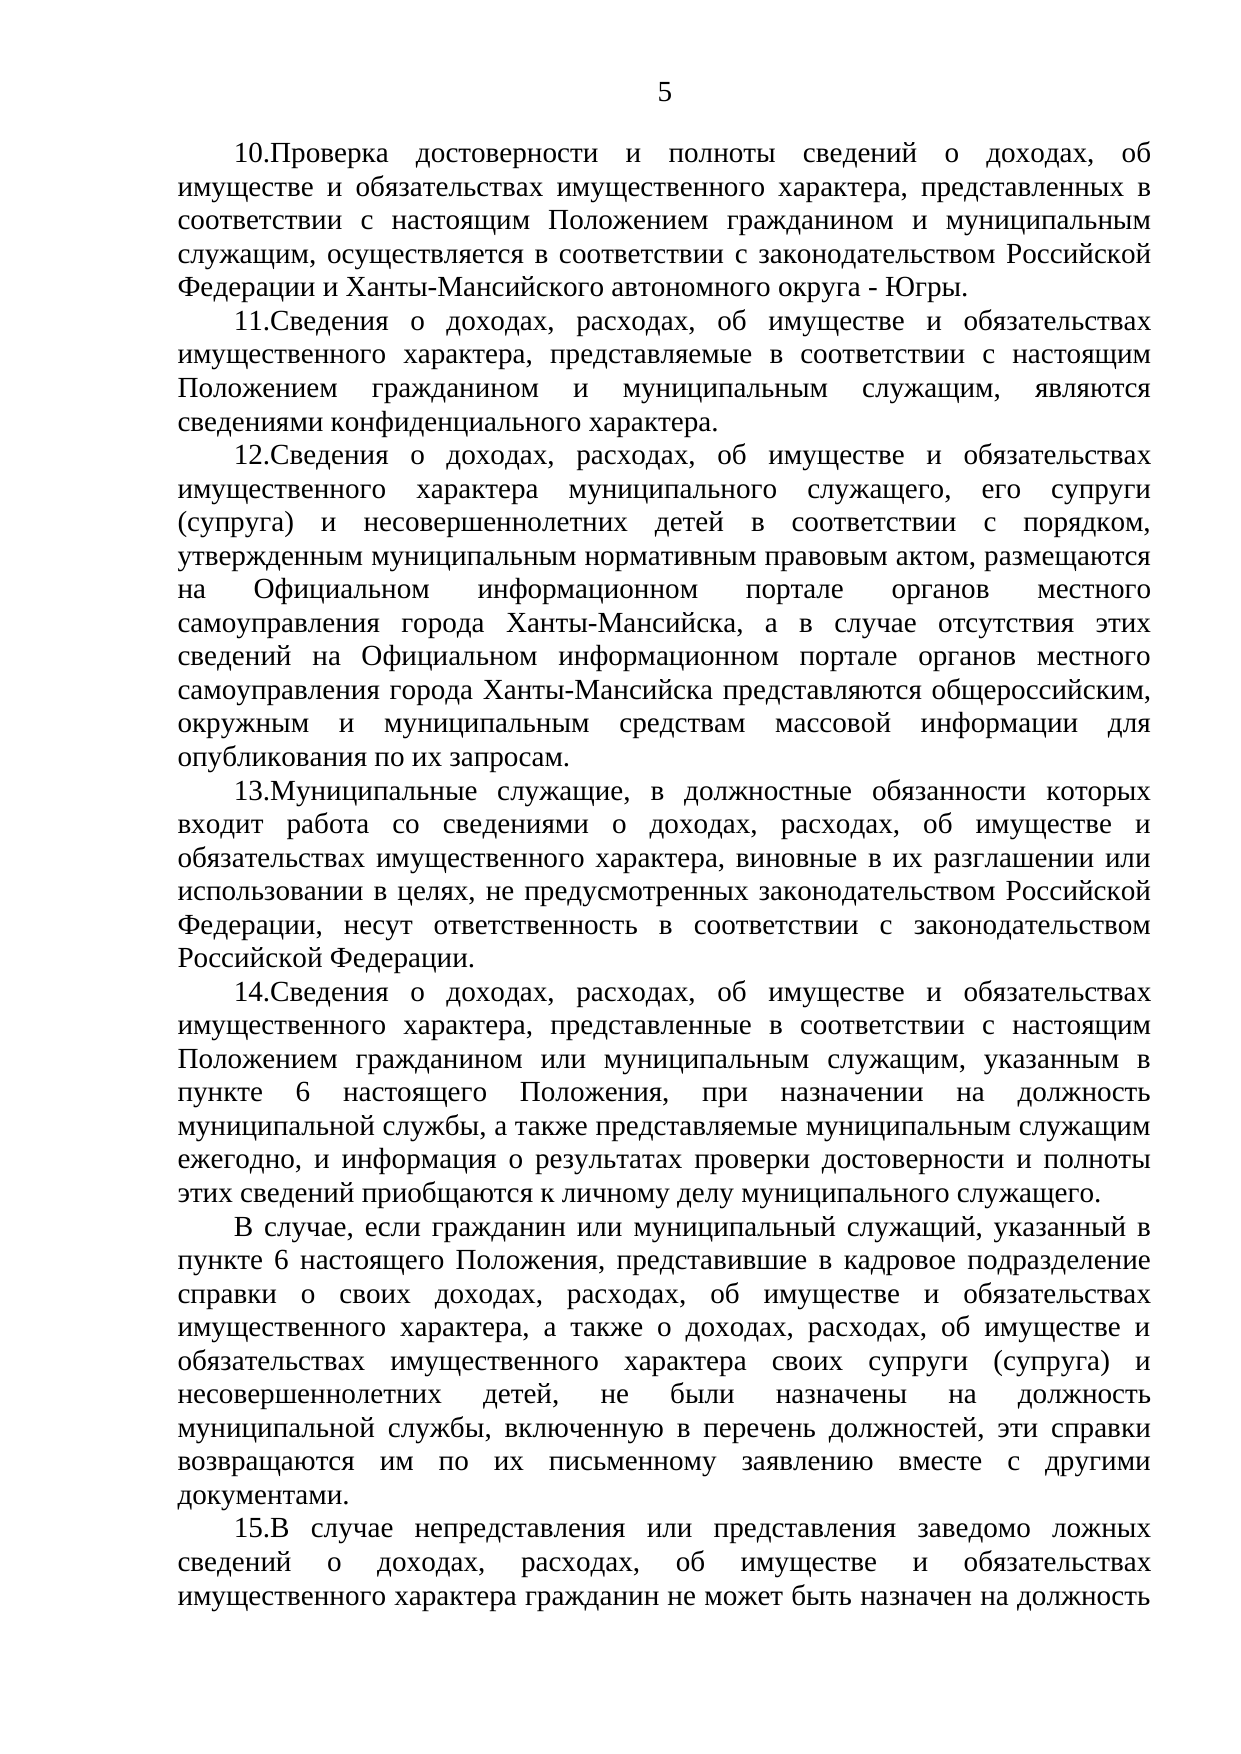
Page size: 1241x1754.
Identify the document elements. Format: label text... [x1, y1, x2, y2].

text В случае, если гражданин или муниципальный служащий, указанный в пункте 6 настоящего Положения, представившие в кадровое подразделение справки о своих доходах, расходах, об имуществе и обязательствах имущественного характера, а также о доходах, расходах, об имуществе и обязательствах имущественного характера своих супруги (супруга) и несовершеннолетних детей, не были назначены на должность муниципальной службы, включенную в перечень должностей, эти справки возвращаются им по их письменному заявлению вместе с другими документами. [177, 1209, 1152, 1511]
text 12.Сведения о доходах, расходах, об имуществе и обязательствах имущественного характера муниципального служащего, его супруги (супруга) и несовершеннолетних детей в соответствии с порядком, утвержденным муниципальным нормативным правовым актом, размещаются на Официальном информационном портале органов местного самоуправления города Ханты-Мансийска, а в случае отсутствия этих сведений на Официальном информационном портале органов местного самоуправления города Ханты-Мансийска представляются общероссийским, окружным и муниципальным средствам массовой информации для опубликования по их запросам. [177, 437, 1152, 773]
text 11.Сведения о доходах, расходах, об имуществе и обязательствах имущественного характера, представляемые в соответствии с настоящим Положением гражданином и муниципальным служащим, являются сведениями конфиденциального характера. [177, 303, 1152, 437]
text 14.Сведения о доходах, расходах, об имуществе и обязательствах имущественного характера, представленные в соответствии с настоящим Положением гражданином или муниципальным служащим, указанным в пункте 6 настоящего Положения, при назначении на должность муниципальной службы, а также представляемые муниципальным служащим ежегодно, и информация о результатах проверки достоверности и полноты этих сведений приобщаются к личному делу муниципального служащего. [177, 974, 1152, 1209]
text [177, 1511, 1152, 1611]
text 13.Муниципальные служащие, в должностные обязанности которых входит работа со сведениями о доходах, расходах, об имуществе и обязательствах имущественного характера, виновные в их разглашении или использовании в целях, не предусмотренных законодательством Российской Федерации, несут ответственность в соответствии с законодательством Российской Федерации. [177, 773, 1152, 974]
text 10.Проверка достоверности и полноты сведений о доходах, об имуществе и обязательствах имущественного характера, представленных в соответствии с настоящим Положением гражданином и муниципальным служащим, осуществляется в соответствии с законодательством Российской Федерации и Ханты-Мансийского автономного округа - Югры. [177, 135, 1152, 303]
